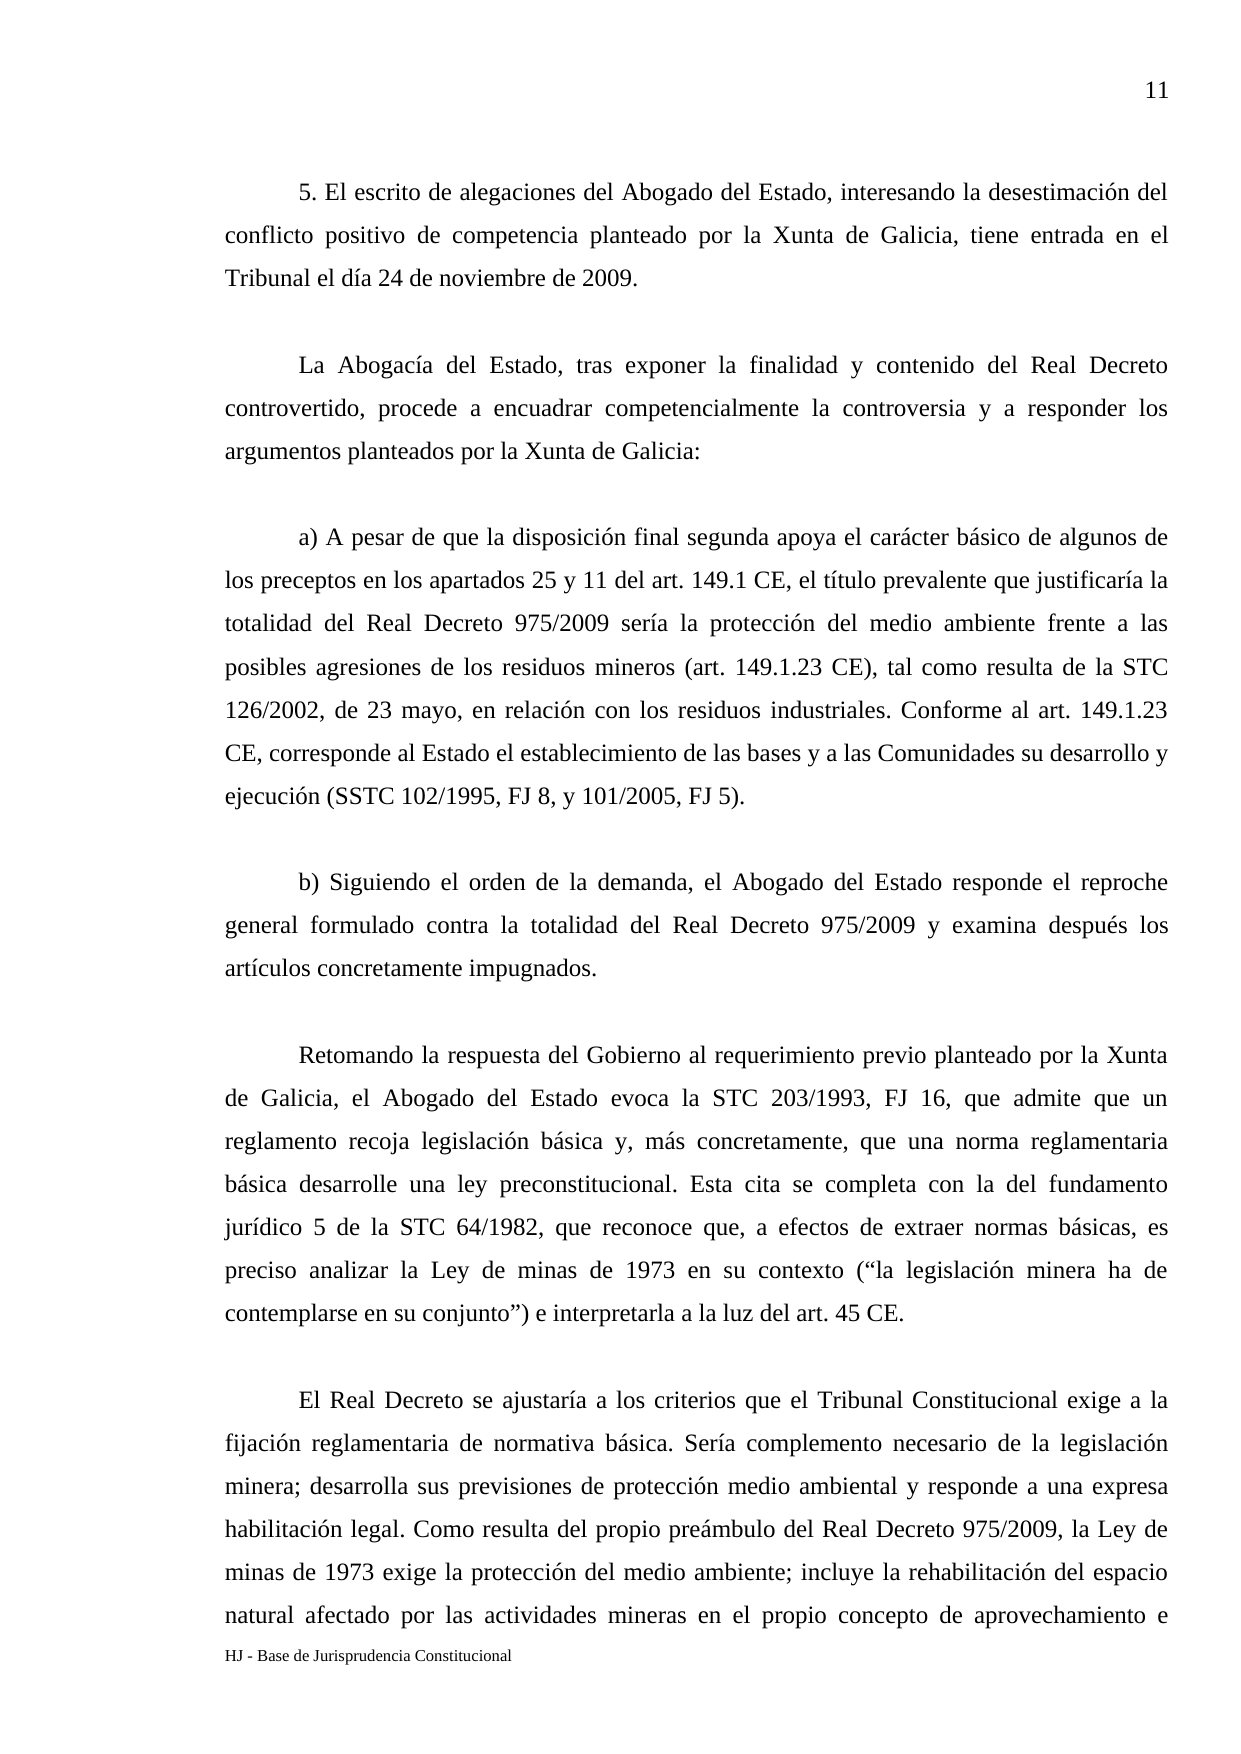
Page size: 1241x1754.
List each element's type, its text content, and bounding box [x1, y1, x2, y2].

text Retomando la respuesta del Gobierno al requerimiento previo planteado por la Xunta de Galicia, el Abogado del Estado evoca la STC 203/1993, FJ 16, que admite que un reglamento recoja legislación básica y, más concretamente, que una norma reglamentaria básica desarrolle una ley preconstitucional. Esta cita se completa con la del fundamento jurídico 5 de la STC 64/1982, que reconoce que, a efectos de extraer normas básicas, es preciso analizar la Ley de minas de 1973 en su contexto (“la legislación minera ha de contemplarse en su conjunto”) e interpretarla a la luz del art. 45 CE. [224, 1040, 1169, 1327]
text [224, 1385, 1169, 1629]
text 5. El escrito de alegaciones del Abogado del Estado, interesando la desestimación del conflicto positivo de competencia planteado por la Xunta de Galicia, tiene entrada en el Tribunal el día 24 de noviembre de 2009. [224, 177, 1169, 292]
text b) Siguiendo el orden de la demanda, el Abogado del Estado responde el reproche general formulado contra la totalidad del Real Decreto 975/2009 y examina después los artículos concretamente impugnados. [224, 867, 1169, 982]
text a) A pesar de que la disposición final segunda apoya el carácter básico de algunos de los preceptos en los apartados 25 y 11 del art. 149.1 CE, el título prevalente que justificaría la totalidad del Real Decreto 975/2009 sería la protección del medio ambiente frente a las posibles agresiones de los residuos mineros (art. 149.1.23 CE), tal como resulta de la STC 126/2002, de 23 mayo, en relación con los residuos industriales. Conforme al art. 149.1.23 CE, corresponde al Estado el establecimiento de las bases y a las Comunidades su desarrollo y ejecución (SSTC 102/1995, FJ 8, y 101/2005, FJ 5). [224, 522, 1169, 810]
text La Abogacía del Estado, tras exponer la finalidad y contenido del Real Decreto controvertido, procede a encuadrar competencialmente la controversia y a responder los argumentos planteados por la Xunta de Galicia: [224, 350, 1169, 465]
